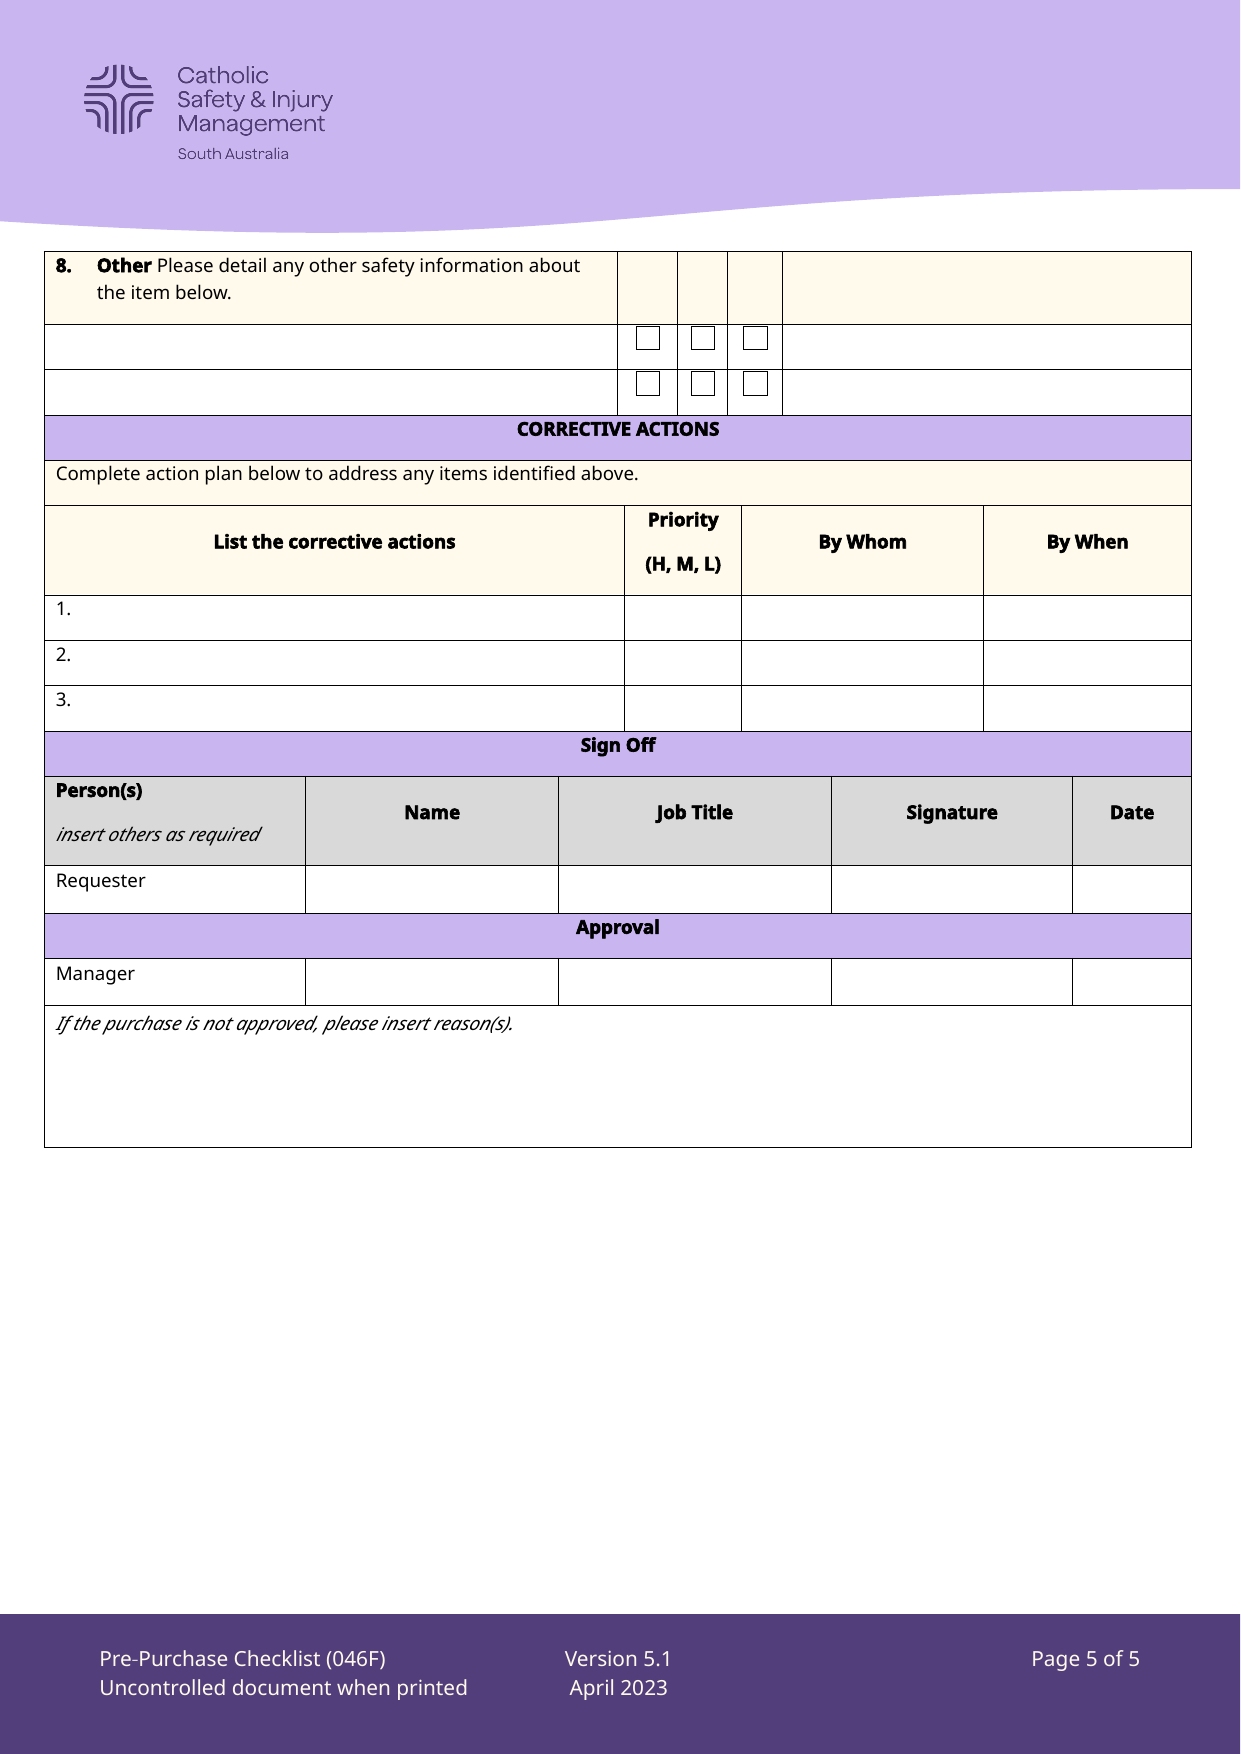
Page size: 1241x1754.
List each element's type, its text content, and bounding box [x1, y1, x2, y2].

table_cell [306, 959, 558, 1005]
table_cell [1073, 959, 1191, 1005]
table_cell CORRECTIVE ACTIONS [45, 416, 1191, 460]
table_cell Priority (H, M, L) [625, 506, 741, 594]
table_cell List the corrective actions [45, 506, 624, 594]
table_cell [678, 252, 727, 324]
table_cell [728, 325, 782, 369]
table_cell [832, 959, 1072, 1005]
table_cell By When [984, 506, 1191, 594]
table_cell Signature [832, 777, 1072, 865]
table_cell Date [1073, 777, 1191, 865]
table_cell Person(s) insert others as required [45, 777, 305, 865]
table_cell If the purchase is not approved, please insert reason(s). [45, 1006, 1191, 1147]
table_cell [783, 325, 1191, 369]
table_cell [783, 252, 1191, 324]
table_cell [783, 370, 1191, 414]
table_cell [618, 370, 677, 414]
table_cell [832, 866, 1072, 913]
table_cell [742, 686, 983, 731]
table_cell 3. [45, 686, 624, 731]
table_cell [559, 959, 831, 1005]
table_cell [728, 252, 782, 324]
table_cell Approval [45, 914, 1191, 958]
table_cell Name [306, 777, 558, 865]
table_cell [742, 641, 983, 685]
table_cell Manager [45, 959, 305, 1005]
table_cell [45, 325, 617, 369]
table_cell Requester [45, 866, 305, 913]
table_cell Complete action plan below to address any items identified above. [45, 461, 1191, 505]
picture [59, 39, 361, 187]
table_cell [618, 325, 677, 369]
table_cell [984, 641, 1191, 685]
table_cell [625, 641, 741, 685]
table_cell [559, 866, 831, 913]
table_cell [1073, 866, 1191, 913]
table_cell [306, 866, 558, 913]
table_cell [625, 596, 741, 640]
table_cell [984, 686, 1191, 731]
table_cell Sign Off [45, 732, 1191, 776]
table_cell By Whom [742, 506, 983, 594]
table_cell Job Title [559, 777, 831, 865]
table_cell [742, 596, 983, 640]
table_cell [618, 252, 677, 324]
table_cell [678, 325, 727, 369]
table_cell [678, 370, 727, 414]
table_cell [728, 370, 782, 414]
table_cell 8. Other Please detail any other safety information about the item below. [45, 252, 617, 324]
table_cell [984, 596, 1191, 640]
table_cell [45, 370, 617, 414]
table_cell [625, 686, 741, 731]
table_cell 1. [45, 596, 624, 640]
table_cell 2. [45, 641, 624, 685]
